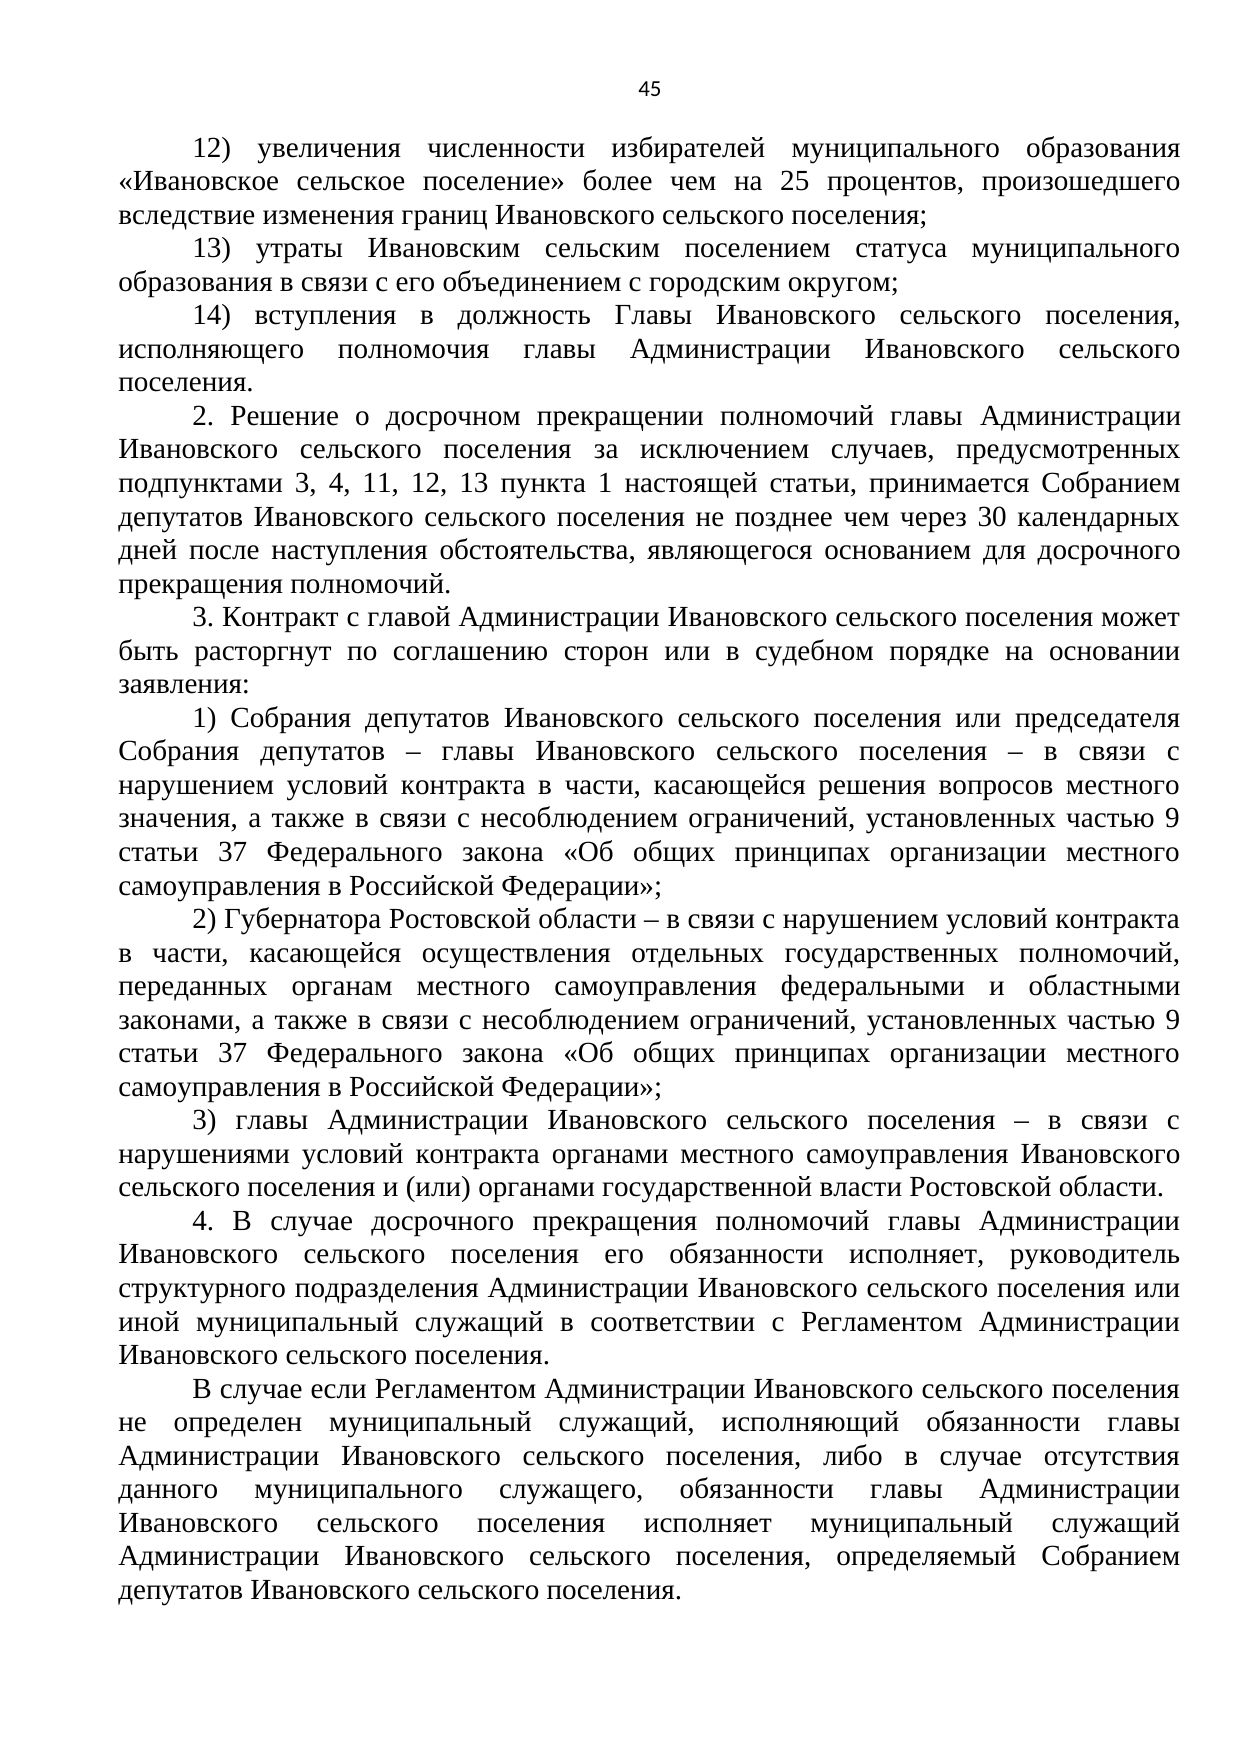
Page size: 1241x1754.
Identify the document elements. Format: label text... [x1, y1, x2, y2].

text 1) Собрания депутатов Ивановского сельского поселения или председателя Собрания депутатов – главы Ивановского сельского поселения – в связи с нарушением условий контракта в части, касающейся решения вопросов местного значения, а также в связи с несоблюдением ограничений, установленных частью 9 статьи 37 Федерального закона «Об общих принципах организации местного самоуправления в Российской Федерации»; [118, 700, 1181, 901]
text 12) увеличения численности избирателей муниципального образования «Ивановское сельское поселение» более чем на 25 процентов, произошедшего вследствие изменения границ Ивановского сельского поселения; [118, 130, 1181, 230]
text 13) утраты Ивановским сельским поселением статуса муниципального образования в связи с его объединением с городским округом; [118, 230, 1181, 297]
text В случае если Регламентом Администрации Ивановского сельского поселения не определен муниципальный служащий, исполняющий обязанности главы Администрации Ивановского сельского поселения, либо в случае отсутствия данного муниципального служащего, обязанности главы Администрации Ивановского сельского поселения исполняет муниципальный служащий Администрации Ивановского сельского поселения, определяемый Собранием депутатов Ивановского сельского поселения. [118, 1371, 1181, 1606]
text 3) главы Администрации Ивановского сельского поселения – в связи с нарушениями условий контракта органами местного самоуправления Ивановского сельского поселения и (или) органами государственной власти Ростовской области. [118, 1102, 1181, 1203]
text 2) Губернатора Ростовской области – в связи с нарушением условий контракта в части, касающейся осуществления отдельных государственных полномочий, переданных органам местного самоуправления федеральными и областными законами, а также в связи с несоблюдением ограничений, установленных частью 9 статьи 37 Федерального закона «Об общих принципах организации местного самоуправления в Российской Федерации»; [118, 901, 1181, 1102]
text 2. Решение о досрочном прекращении полномочий главы Администрации Ивановского сельского поселения за исключением случаев, предусмотренных подпунктами 3, 4, 11, 12, 13 пункта 1 настоящей статьи, принимается Собранием депутатов Ивановского сельского поселения не позднее чем через 30 календарных дней после наступления обстоятельства, являющегося основанием для досрочного прекращения полномочий. [118, 398, 1181, 599]
text 3. Контракт с главой Администрации Ивановского сельского поселения может быть расторгнут по соглашению сторон или в судебном порядке на основании заявления: [118, 599, 1181, 700]
text 14) вступления в должность Главы Ивановского сельского поселения, исполняющего полномочия главы Администрации Ивановского сельского поселения. [118, 297, 1181, 398]
text 4. В случае досрочного прекращения полномочий главы Администрации Ивановского сельского поселения его обязанности исполняет, руководитель структурного подразделения Администрации Ивановского сельского поселения или иной муниципальный служащий в соответствии с Регламентом Администрации Ивановского сельского поселения. [118, 1203, 1181, 1371]
